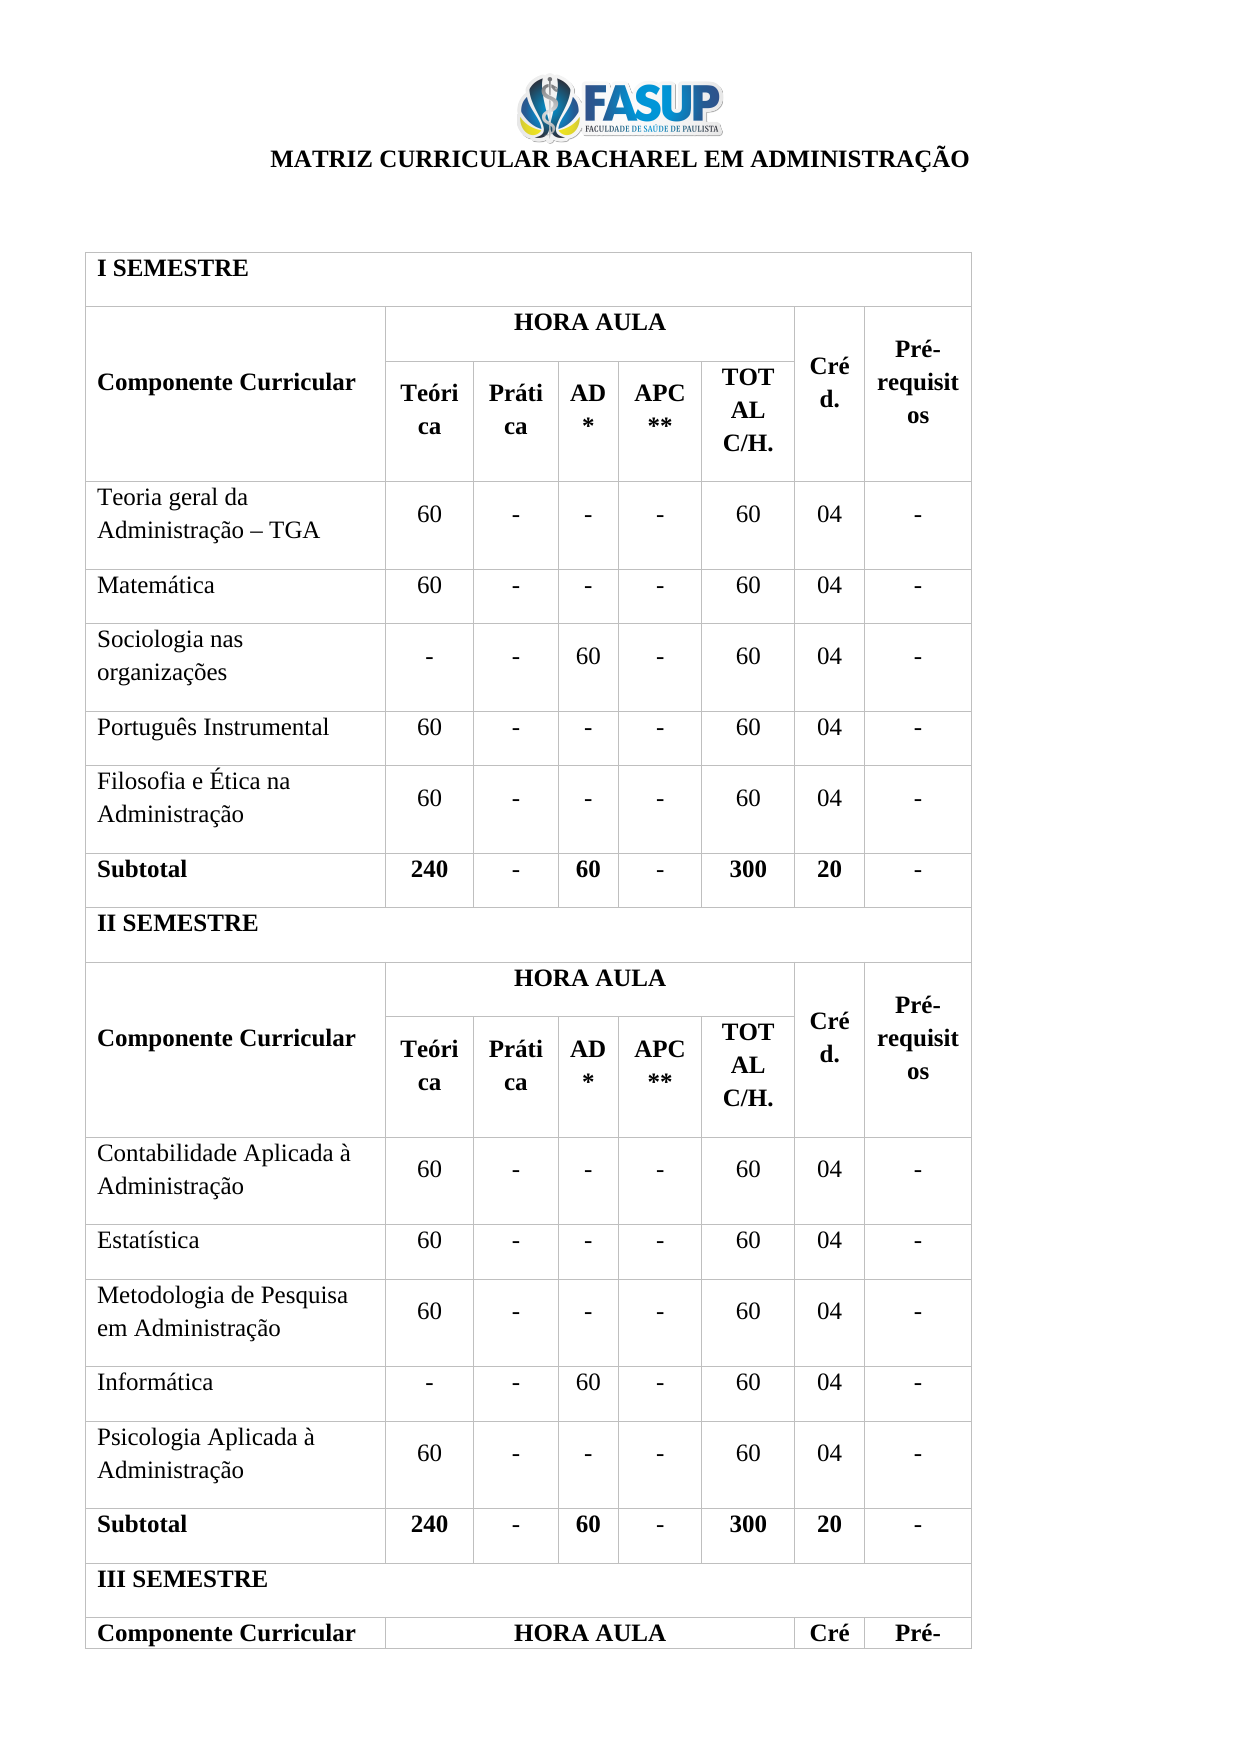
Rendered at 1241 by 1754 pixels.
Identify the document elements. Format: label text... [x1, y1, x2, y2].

table_cell III SEMESTRE [86, 1564, 971, 1617]
table_cell - [619, 1280, 701, 1366]
table_cell - [559, 1280, 618, 1366]
table_cell - [619, 854, 701, 907]
table_cell - [474, 624, 558, 711]
table_cell 60 [559, 624, 618, 711]
table_cell - [865, 624, 971, 711]
table_cell 60 [386, 482, 473, 569]
table_cell HORA AULA [386, 963, 794, 1016]
table_cell 04 [795, 712, 864, 765]
table_cell Matemática [86, 570, 385, 623]
table_cell - [619, 570, 701, 623]
table_cell 60 [702, 482, 794, 569]
table_cell - [865, 1367, 971, 1421]
table_cell - [559, 1422, 618, 1508]
table_cell 04 [795, 1367, 864, 1421]
table_cell Prática [474, 362, 558, 481]
table_cell - [865, 766, 971, 853]
table_cell Componente Curricular [86, 963, 385, 1137]
table_cell - [559, 1225, 618, 1279]
table_cell APC** [619, 362, 701, 481]
table_cell - [619, 1367, 701, 1421]
table_cell - [474, 482, 558, 569]
table_cell - [474, 766, 558, 853]
table_cell 04 [795, 1225, 864, 1279]
table_cell TOTAL C/H. [702, 362, 794, 481]
table_cell - [865, 1225, 971, 1279]
table_cell 60 [386, 1422, 473, 1508]
table_cell 300 [702, 854, 794, 907]
table_cell Sociologia nas organizações [86, 624, 385, 711]
table_cell - [474, 1138, 558, 1224]
table_cell 60 [386, 1138, 473, 1224]
table_cell Subtotal [86, 854, 385, 907]
table_cell - [865, 1280, 971, 1366]
table_cell - [559, 570, 618, 623]
table_cell - [865, 1509, 971, 1563]
table_cell - [619, 624, 701, 711]
table_cell HORA AULA [386, 1618, 794, 1648]
table_cell 04 [795, 570, 864, 623]
table_cell - [619, 766, 701, 853]
table_cell 04 [795, 1138, 864, 1224]
table_cell Pré-requisitos [865, 963, 971, 1137]
table_cell 240 [386, 1509, 473, 1563]
table_cell Prática [474, 1017, 558, 1137]
table_cell APC** [619, 1017, 701, 1137]
table_cell Contabilidade Aplicada à Administração [86, 1138, 385, 1224]
table_cell Créd. [795, 307, 864, 481]
table_cell 300 [702, 1509, 794, 1563]
table_cell 60 [386, 712, 473, 765]
table_cell Subtotal [86, 1509, 385, 1563]
text MATRIZ CURRICULAR BACHAREL EM ADMINISTRAÇÃO [177, 144, 1063, 173]
table_cell - [474, 712, 558, 765]
table_cell - [559, 1138, 618, 1224]
table_cell 60 [702, 1367, 794, 1421]
table_cell Filosofia e Ética na Administração [86, 766, 385, 853]
table_cell Metodologia de Pesquisa em Administração [86, 1280, 385, 1366]
table_cell 04 [795, 624, 864, 711]
table_cell 60 [702, 1225, 794, 1279]
table_cell Português Instrumental [86, 712, 385, 765]
table_cell 60 [702, 1138, 794, 1224]
table_cell 60 [386, 570, 473, 623]
table_cell Pré-requisitos [865, 1618, 971, 1648]
table_cell Informática [86, 1367, 385, 1421]
table_cell 60 [702, 712, 794, 765]
table_cell Créd. [795, 963, 864, 1137]
table_cell 60 [559, 1367, 618, 1421]
table_cell - [386, 1367, 473, 1421]
table_cell Créd. [795, 1618, 864, 1648]
table_cell TOTAL C/H. [702, 1017, 794, 1137]
table_cell - [619, 1138, 701, 1224]
table_cell - [865, 854, 971, 907]
table_cell 60 [702, 766, 794, 853]
table_cell 60 [386, 1280, 473, 1366]
table_cell - [474, 854, 558, 907]
table_cell - [559, 766, 618, 853]
table_cell 240 [386, 854, 473, 907]
table_cell - [559, 482, 618, 569]
table_cell AD* [559, 1017, 618, 1137]
table_cell 20 [795, 1509, 864, 1563]
table_cell 60 [386, 1225, 473, 1279]
picture [517, 73, 724, 144]
table_cell - [865, 1422, 971, 1508]
table_cell Componente Curricular [86, 307, 385, 481]
table_cell - [474, 1422, 558, 1508]
table_cell Psicologia Aplicada à Administração [86, 1422, 385, 1508]
table_cell 60 [702, 1280, 794, 1366]
table_header I SEMESTRE [86, 253, 971, 306]
table_cell 60 [702, 1422, 794, 1508]
table_cell 60 [559, 1509, 618, 1563]
table_cell 60 [386, 766, 473, 853]
table_cell - [865, 712, 971, 765]
table_cell 60 [702, 624, 794, 711]
table_cell - [619, 1422, 701, 1508]
table_cell - [619, 1225, 701, 1279]
table_cell AD* [559, 362, 618, 481]
table_cell Pré-requisitos [865, 307, 971, 481]
table_cell 60 [702, 570, 794, 623]
table_cell 04 [795, 1280, 864, 1366]
table_cell - [474, 1509, 558, 1563]
table_cell - [619, 482, 701, 569]
table_cell - [865, 482, 971, 569]
table_cell - [386, 624, 473, 711]
table_cell - [474, 1280, 558, 1366]
table_cell - [865, 570, 971, 623]
table_cell - [474, 1367, 558, 1421]
table_cell 60 [559, 854, 618, 907]
table_cell 20 [795, 854, 864, 907]
table_cell - [474, 1225, 558, 1279]
table_cell Componente Curricular [86, 1618, 385, 1648]
table_cell - [474, 570, 558, 623]
table_cell 04 [795, 482, 864, 569]
table_cell 04 [795, 1422, 864, 1508]
table_cell - [619, 712, 701, 765]
table_cell - [619, 1509, 701, 1563]
table_cell 04 [795, 766, 864, 853]
table_cell Teoria geral da Administração – TGA [86, 482, 385, 569]
table_cell - [865, 1138, 971, 1224]
table_cell Teórica [386, 362, 473, 481]
table_cell Teórica [386, 1017, 473, 1137]
table_cell HORA AULA [386, 307, 794, 361]
table_cell II SEMESTRE [86, 908, 971, 962]
table_cell - [559, 712, 618, 765]
table_cell Estatística [86, 1225, 385, 1279]
